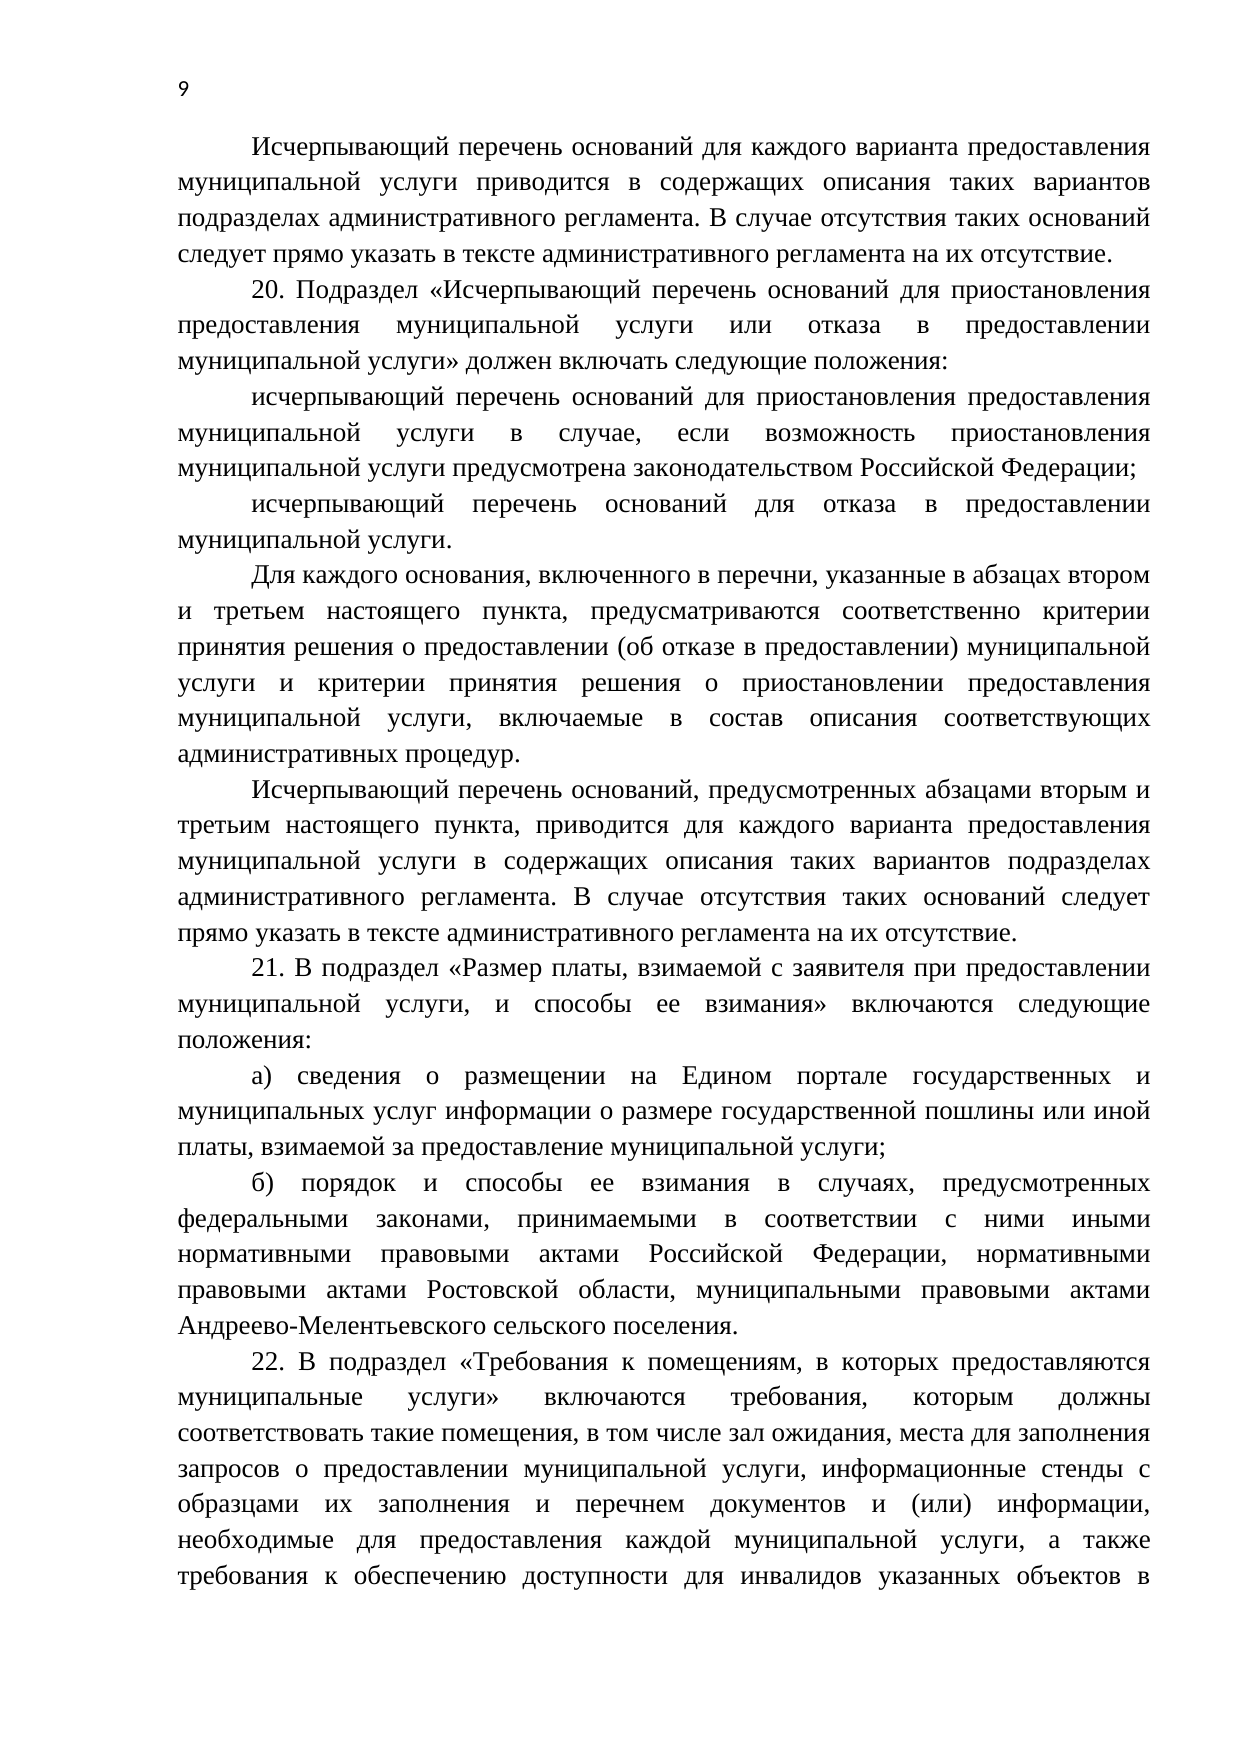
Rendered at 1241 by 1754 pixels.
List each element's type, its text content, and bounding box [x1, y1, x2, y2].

text исчерпывающий перечень оснований для приостановления предоставления муниципальной услуги в случае, если возможность приостановления муниципальной услуги предусмотрена законодательством Российской Федерации; [177, 380, 1152, 482]
text Исчерпывающий перечень оснований, предусмотренных абзацами вторым и третьим настоящего пункта, приводится для каждого варианта предоставления муниципальной услуги в содержащих описания таких вариантов подразделах административного регламента. В случае отсутствия таких оснований следует прямо указать в тексте административного регламента на их отсутствие. [177, 773, 1152, 947]
text 20. Подраздел «Исчерпывающий перечень оснований для приостановления предоставления муниципальной услуги или отказа в предоставлении муниципальной услуги» должен включать следующие положения: [177, 273, 1152, 375]
text б) порядок и способы ее взимания в случаях, предусмотренных федеральными законами, принимаемыми в соответствии с ними иными нормативными правовыми актами Российской Федерации, нормативными правовыми актами Ростовской области, муниципальными правовыми актами Андреево-Мелентьевского сельского поселения. [177, 1166, 1152, 1340]
text 21. В подраздел «Размер платы, взимаемой с заявителя при предоставлении муниципальной услуги, и способы ее взимания» включаются следующие положения: [177, 952, 1152, 1054]
text Исчерпывающий перечень оснований для каждого варианта предоставления муниципальной услуги приводится в содержащих описания таких вариантов подразделах административного регламента. В случае отсутствия таких оснований следует прямо указать в тексте административного регламента на их отсутствие. [177, 130, 1152, 268]
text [177, 1344, 1152, 1590]
text а) сведения о размещении на Едином портале государственных и муниципальных услуг информации о размере государственной пошлины или иной платы, взимаемой за предоставление муниципальной услуги; [177, 1059, 1152, 1161]
text исчерпывающий перечень оснований для отказа в предоставлении муниципальной услуги. [177, 487, 1152, 554]
text Для каждого основания, включенного в перечни, указанные в абзацах втором и третьем настоящего пункта, предусматриваются соответственно критерии принятия решения о предоставлении (об отказе в предоставлении) муниципальной услуги и критерии принятия решения о приостановлении предоставления муниципальной услуги, включаемые в состав описания соответствующих административных процедур. [177, 558, 1152, 768]
